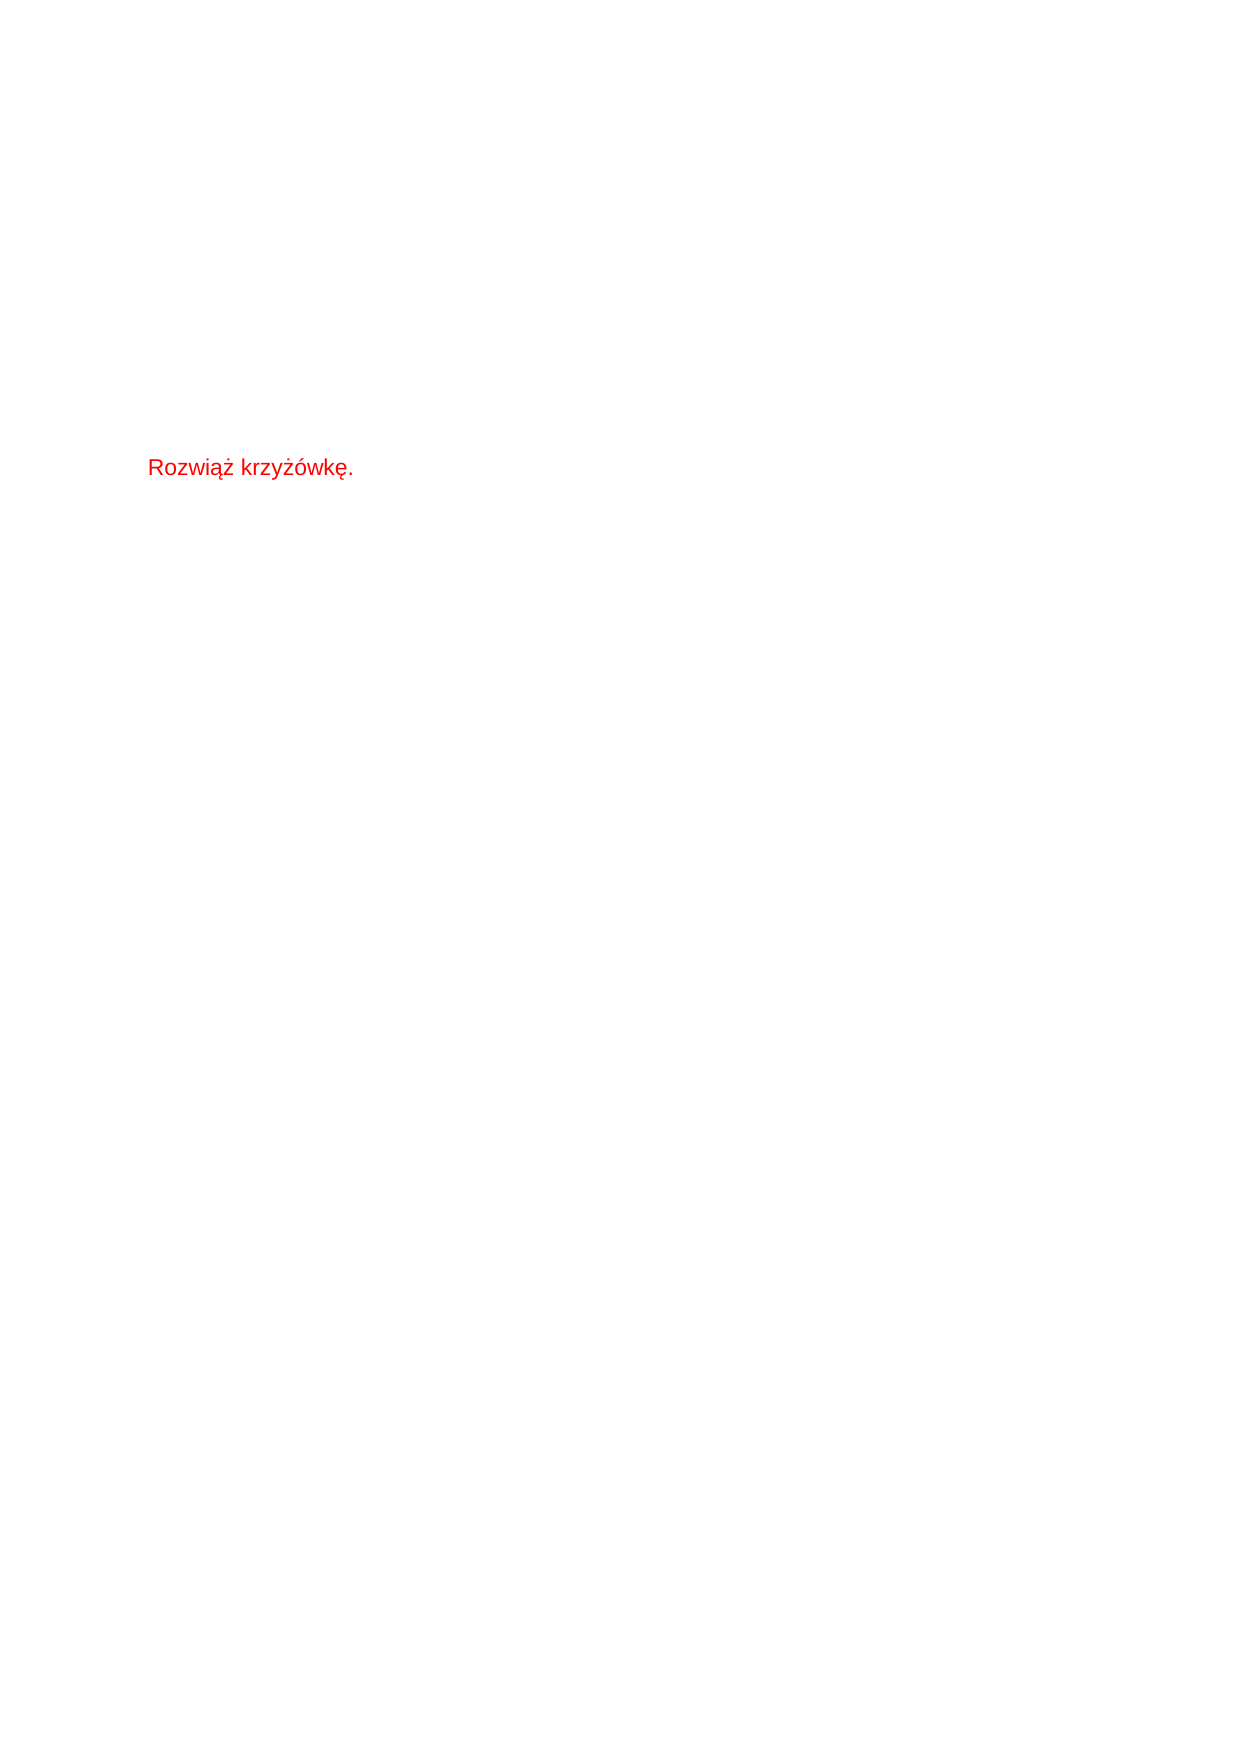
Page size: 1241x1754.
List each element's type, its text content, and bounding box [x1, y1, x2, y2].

text Rozwiąż krzyżówkę. [148, 454, 1093, 480]
